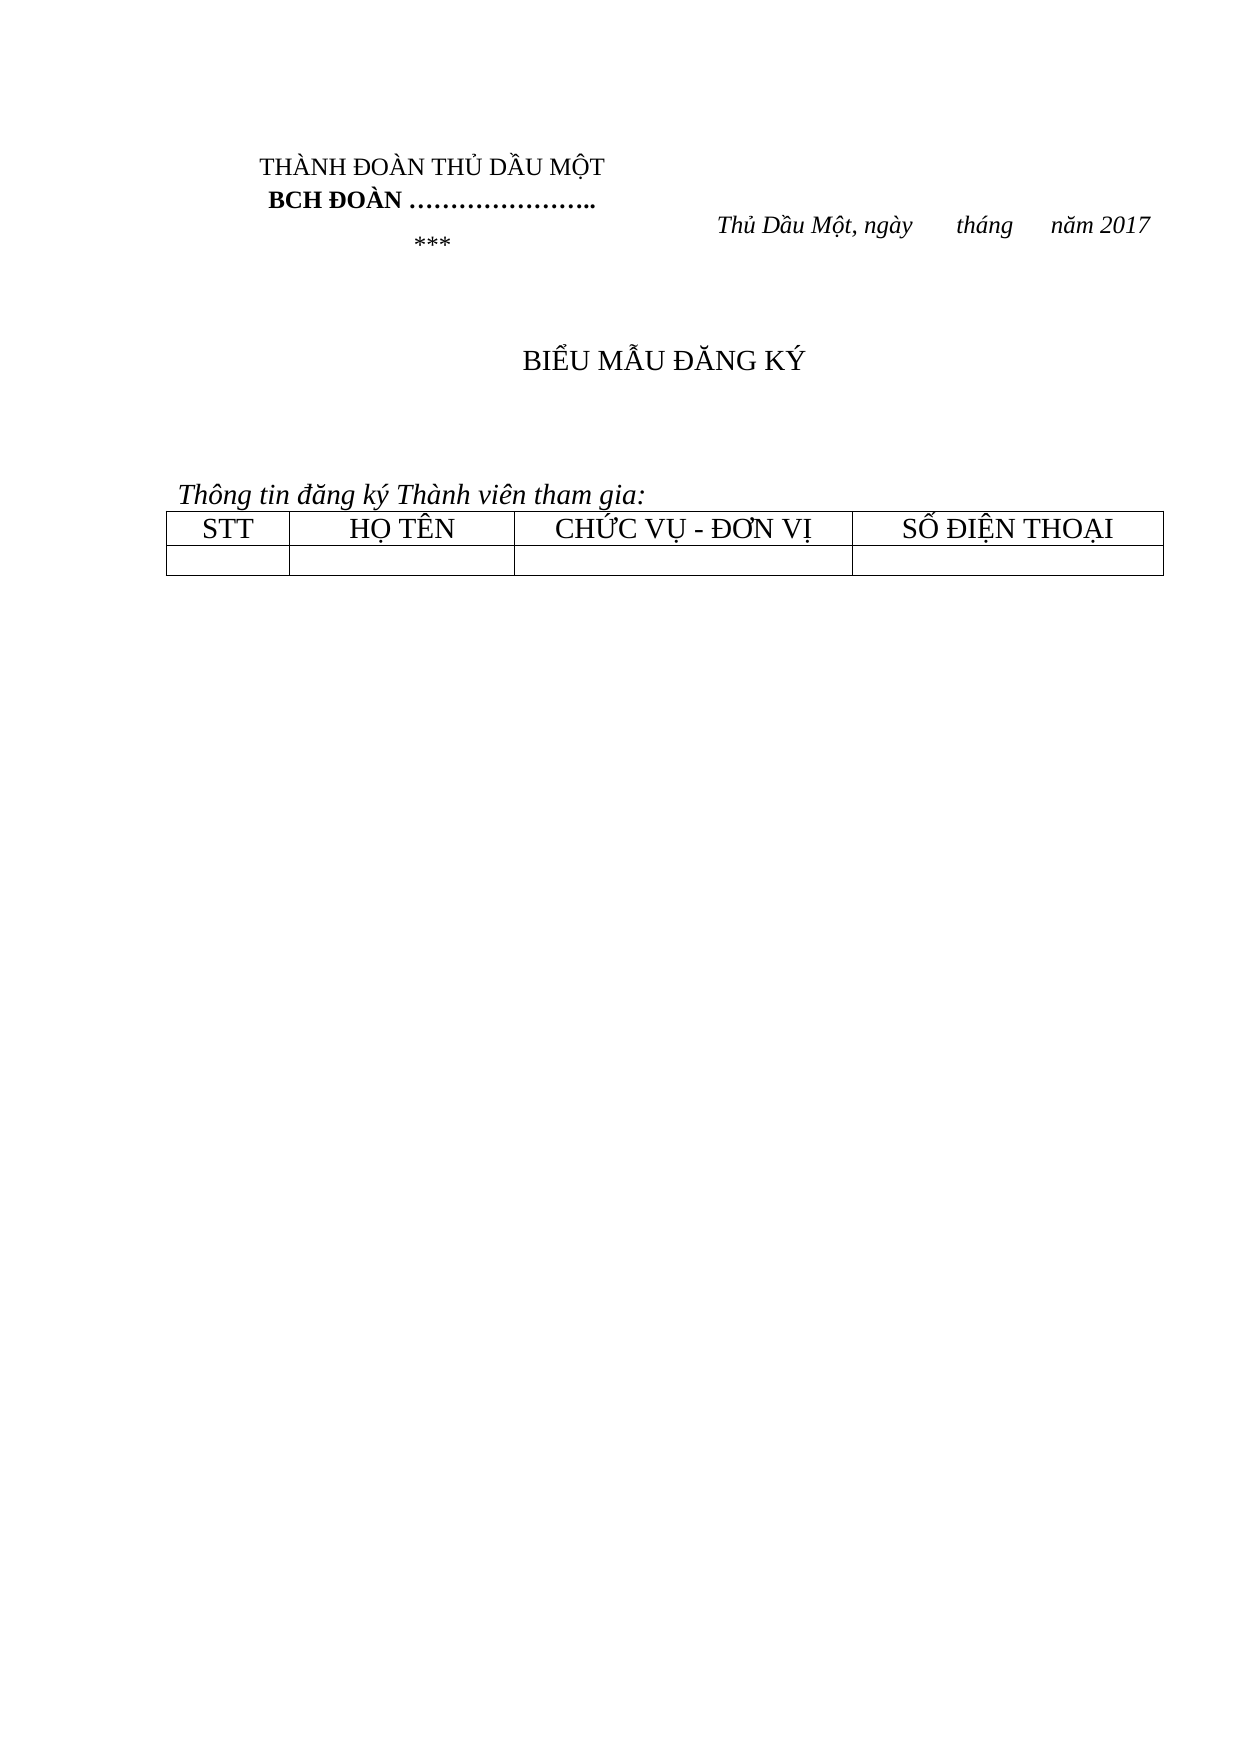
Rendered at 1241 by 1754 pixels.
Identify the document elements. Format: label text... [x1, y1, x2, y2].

table_cell [167, 546, 289, 575]
table_cell [290, 546, 514, 575]
table_header CHỨC VỤ - ĐƠN VỊ [515, 512, 852, 545]
table_header HỌ TÊN [290, 512, 514, 545]
table_cell [515, 546, 852, 575]
table_header SỐ ĐIỆN THOẠI [853, 512, 1163, 545]
table_header THÀNH ĐOÀN THỦ DẦU MỘT BCH ĐOÀN ………………….. *** [166, 152, 654, 276]
table_header Thủ Dầu Một, ngày tháng năm 2017 [655, 152, 1168, 276]
table_cell [853, 546, 1163, 575]
table_header STT [167, 512, 289, 545]
text BIỂU MẪU ĐĂNG KÝ [177, 343, 1152, 376]
text Thông tin đăng ký Thành viên tham gia: [177, 477, 1152, 511]
